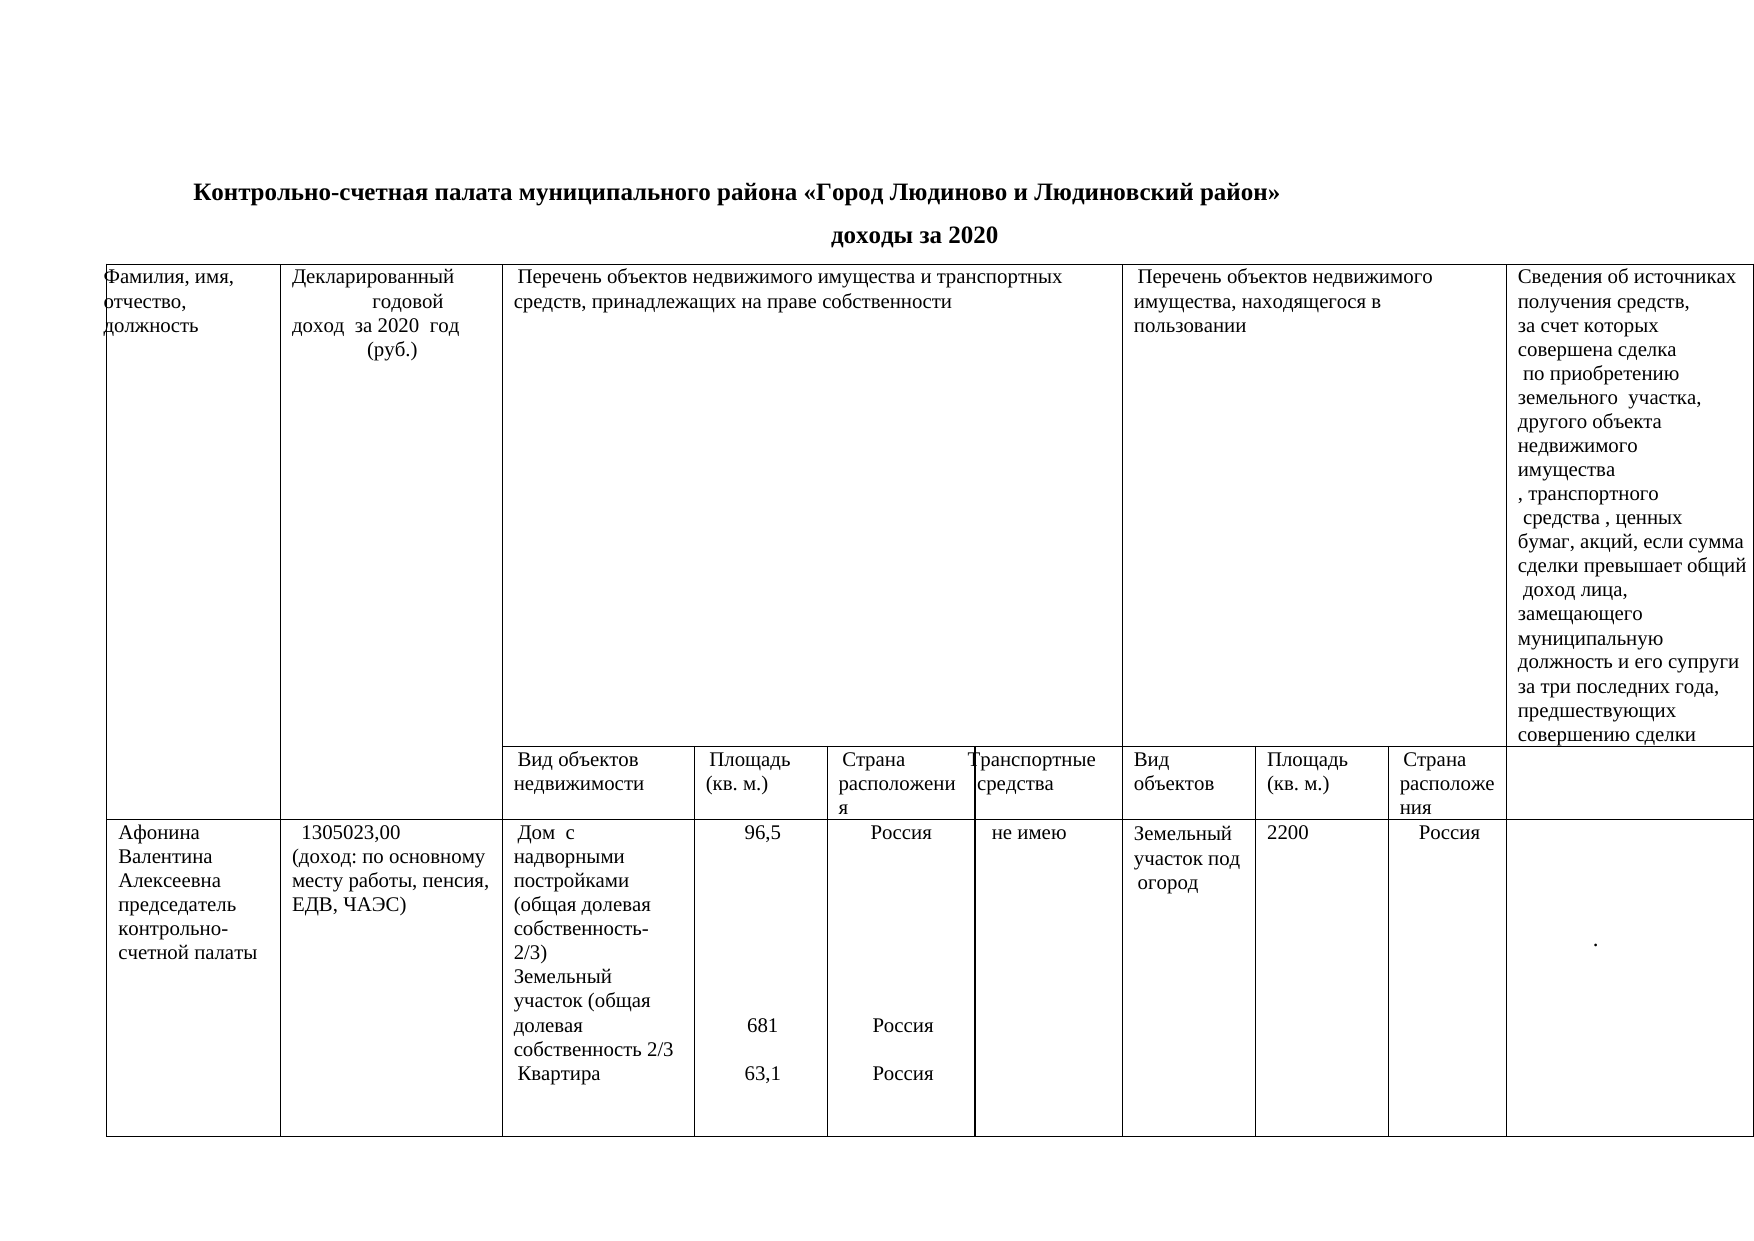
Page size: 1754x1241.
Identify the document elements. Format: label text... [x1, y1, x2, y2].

table_cell 2200 [1256, 820, 1388, 1136]
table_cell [503, 820, 694, 1136]
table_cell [1123, 820, 1255, 1136]
table_cell Транспортные средства [976, 747, 1122, 819]
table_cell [828, 820, 974, 1136]
text Контрольно-счетная палата муниципального района «Город Людиново и Людиновский район» [118, 177, 1636, 206]
text доходы за 2020 [118, 220, 1636, 249]
table_cell Площадь (кв. м.) [695, 747, 827, 819]
table_cell Площадь (кв. м.) [1256, 747, 1388, 819]
table_cell Вид объектов недвижимости [503, 747, 694, 819]
table_cell . [1507, 820, 1753, 1136]
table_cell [281, 820, 502, 1136]
table_header Декларированный годовой доход за 2020 год (руб.) [281, 265, 502, 819]
table_header Перечень объектов недвижимого имущества, находящегося в пользовании [1123, 265, 1506, 746]
table_cell Страна расположения [828, 747, 974, 819]
table_cell Страна расположения [1389, 747, 1506, 819]
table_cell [107, 820, 280, 1136]
table_cell [1507, 747, 1753, 819]
table_cell не имею [976, 820, 1122, 1136]
table_header Перечень объектов недвижимого имущества и транспортных средств, принадлежащих на праве собственности [503, 265, 1122, 746]
table_cell Россия [1389, 820, 1506, 1136]
table_header Сведения об источниках получения средств, за счет которых совершена сделка по приобретению земельного участка, другого объекта недвижимого имущества , транспортного средства , ценных бумаг, акций, если сумма сделки превышает общий доход лица, замещающего муниципальную должность и его супруги за три последних года, предшествующих совершению сделки [1507, 265, 1753, 746]
table_cell Вид объектов [1123, 747, 1255, 819]
table_header Фамилия, имя, отчество, должность [107, 265, 280, 819]
table_cell 96,5 681 63,1 [695, 820, 827, 1136]
